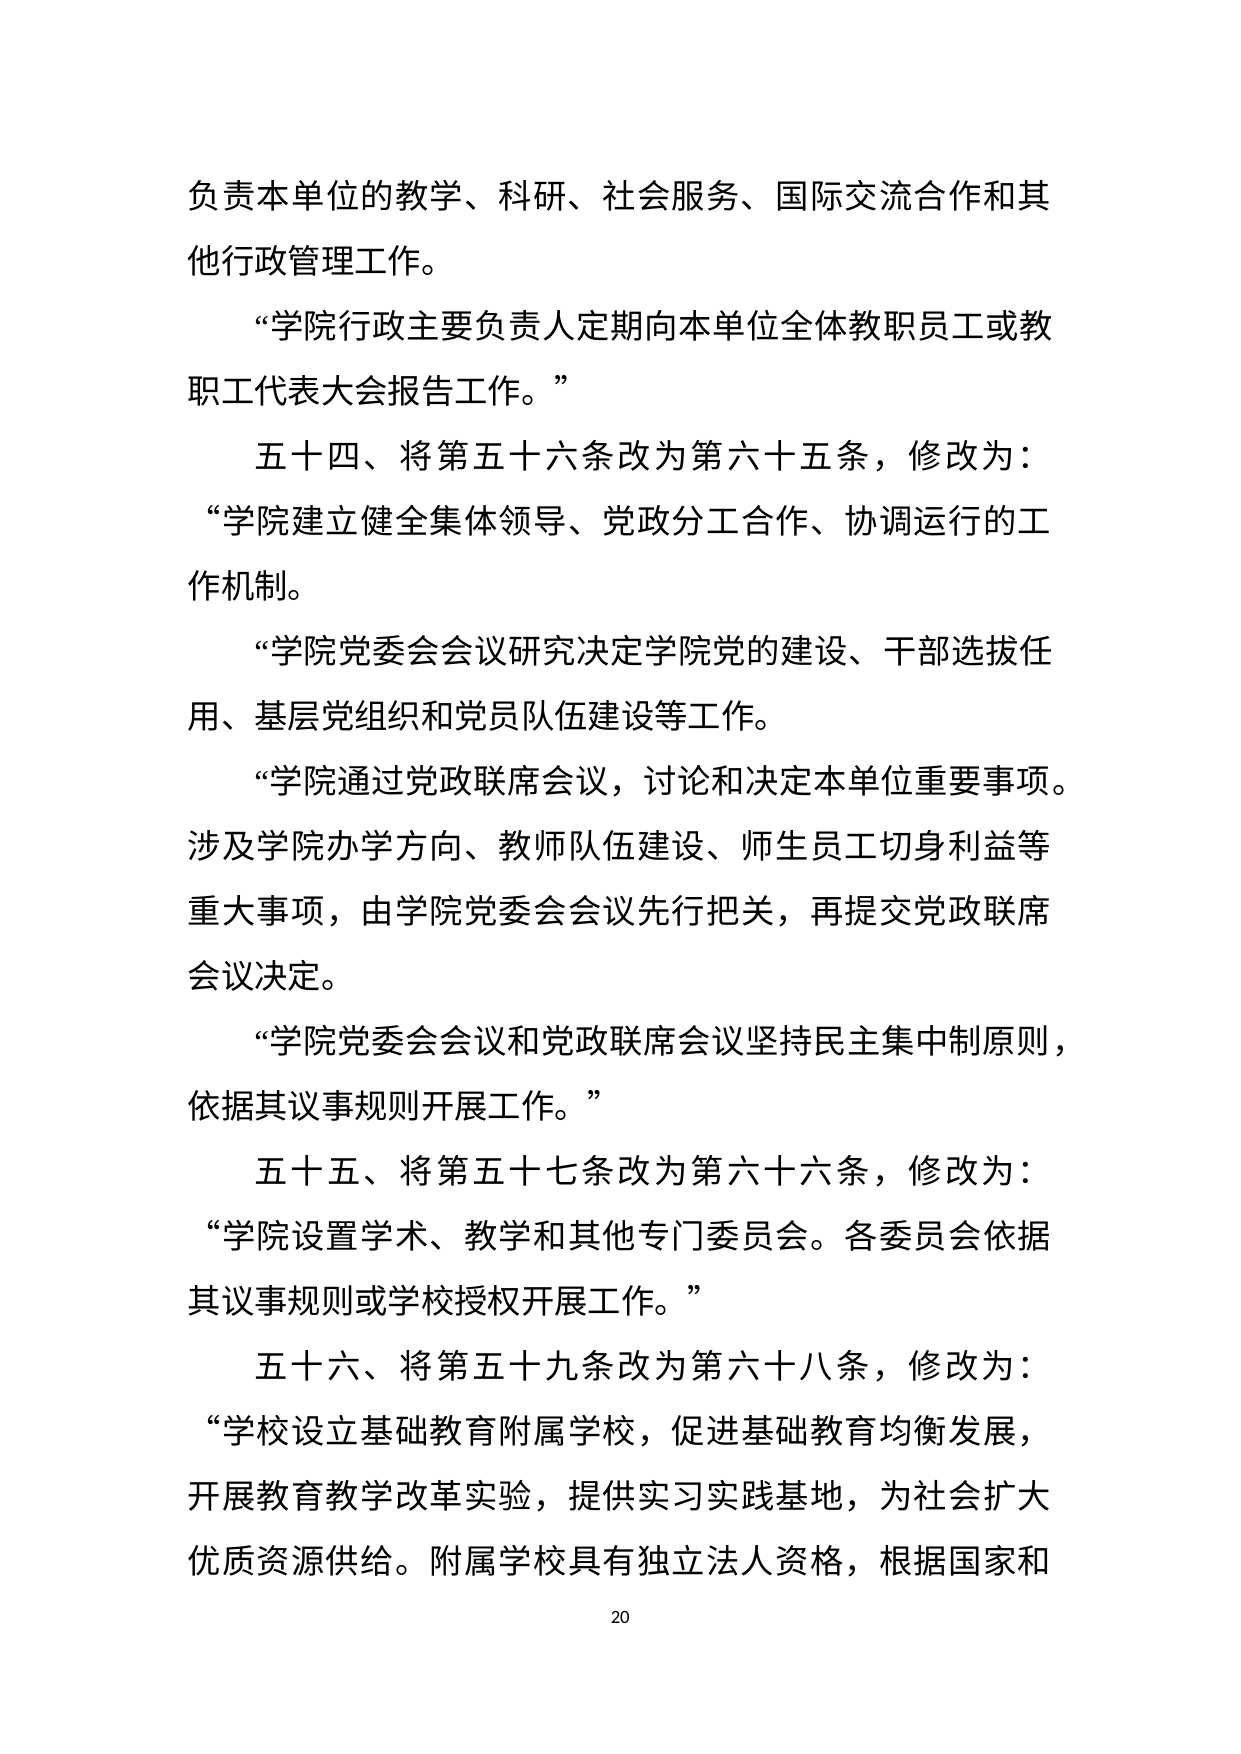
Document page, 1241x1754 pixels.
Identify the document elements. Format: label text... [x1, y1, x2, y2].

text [187, 162, 1053, 292]
text 五十四、将第五十六条改为第六十五条，修改为：“学院建立健全集体领导、党政分工合作、协调运行的工作机制。 [187, 422, 1053, 617]
text 五十五、将第五十七条改为第六十六条，修改为：“学院设置学术、教学和其他专门委员会。各委员会依据其议事规则或学校授权开展工作。” [187, 1137, 1053, 1332]
text “学院行政主要负责人定期向本单位全体教职员工或教职工代表大会报告工作。” [187, 292, 1053, 422]
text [187, 1332, 1053, 1592]
text “学院党委会会议和党政联席会议坚持民主集中制原则，依据其议事规则开展工作。” [187, 1007, 1053, 1137]
text “学院通过党政联席会议，讨论和决定本单位重要事项。涉及学院办学方向、教师队伍建设、师生员工切身利益等重大事项，由学院党委会会议先行把关，再提交党政联席会议决定。 [187, 747, 1053, 1007]
text “学院党委会会议研究决定学院党的建设、干部选拔任用、基层党组织和党员队伍建设等工作。 [187, 617, 1053, 747]
